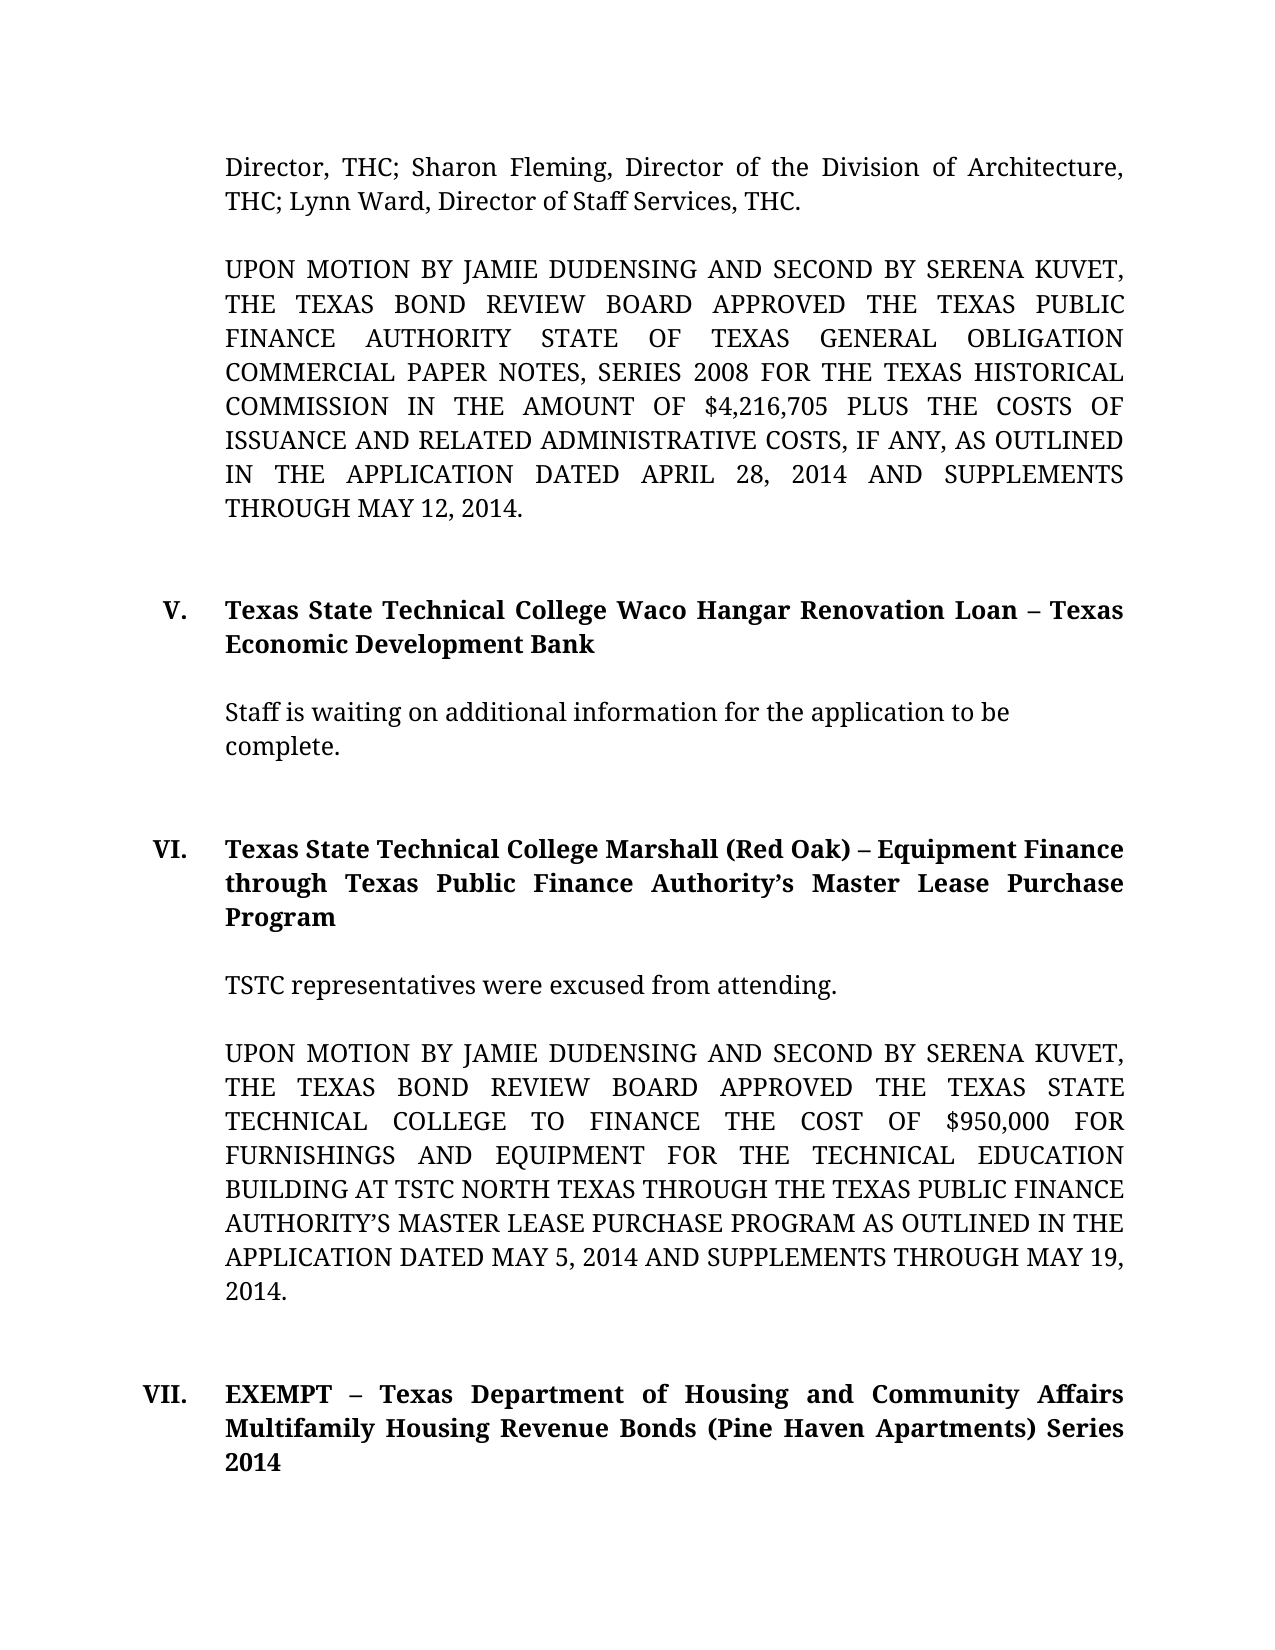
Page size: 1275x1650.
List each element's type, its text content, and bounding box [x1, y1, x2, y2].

text UPON MOTION BY JAMIE DUDENSING AND SECOND BY SERENA KUVET, THE TEXAS BOND REVIEW BOARD APPROVED the Texas STATE TECHNICAL COLLEGE TO FINANCE THE COST OF $950,000 FOR FURNISHINGS AND EQUIPMENT FOR THE TECHNICAL EDUCATION BUILDING AT TSTC NORTH TEXAS THROUGH THE TEXAS PUBLIC FINANCE AUTHORITY’S MASTER LEASE PURCHASE PROGRAM AS outlined in the application dated May 5, 2014 and supplements through MaY 19, 2014. [225, 1036, 1125, 1308]
text TSTC representatives were excused from attending. [225, 967, 1125, 1002]
list Texas State Technical College Marshall (Red Oak) – Equipment Finance through Texas Public Finance Authority’s Master Lease Purchase Program [187, 831, 1125, 933]
list Texas State Technical College Waco Hangar Renovation Loan – Texas Economic Development Bank [187, 593, 1125, 661]
list Staff is waiting on additional information for the application to be complete. [225, 695, 1125, 763]
text UPON MOTION BY JAMIE DUDENSING AND SECOND BY SERENA KUVET, THE TEXAS BOND REVIEW BOARD APPROVED the Texas PUBLIC FINANCE AUTHORITY State OF TEXAS GENERAL OBLIGAtion COMMERCIAL PAPER NOTES, SERIES 2008 foR THE TEXAS HISTORICAL COMMISSION IN THE AMOUNT OF $4,216,705 PLUS THE COSTS OF ISSUANCE AND RELATED ADMINISTRATIVE COSTS, IF ANY, AS outlined in the application dated APRIL 28, 2014 and supplements through MaY 12, 2014. [225, 252, 1125, 525]
list EXEMPT – Texas Department of Housing and Community Affairs Multifamily Housing Revenue Bonds (Pine Haven Apartments) Series 2014 [187, 1376, 1125, 1478]
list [225, 150, 1125, 218]
